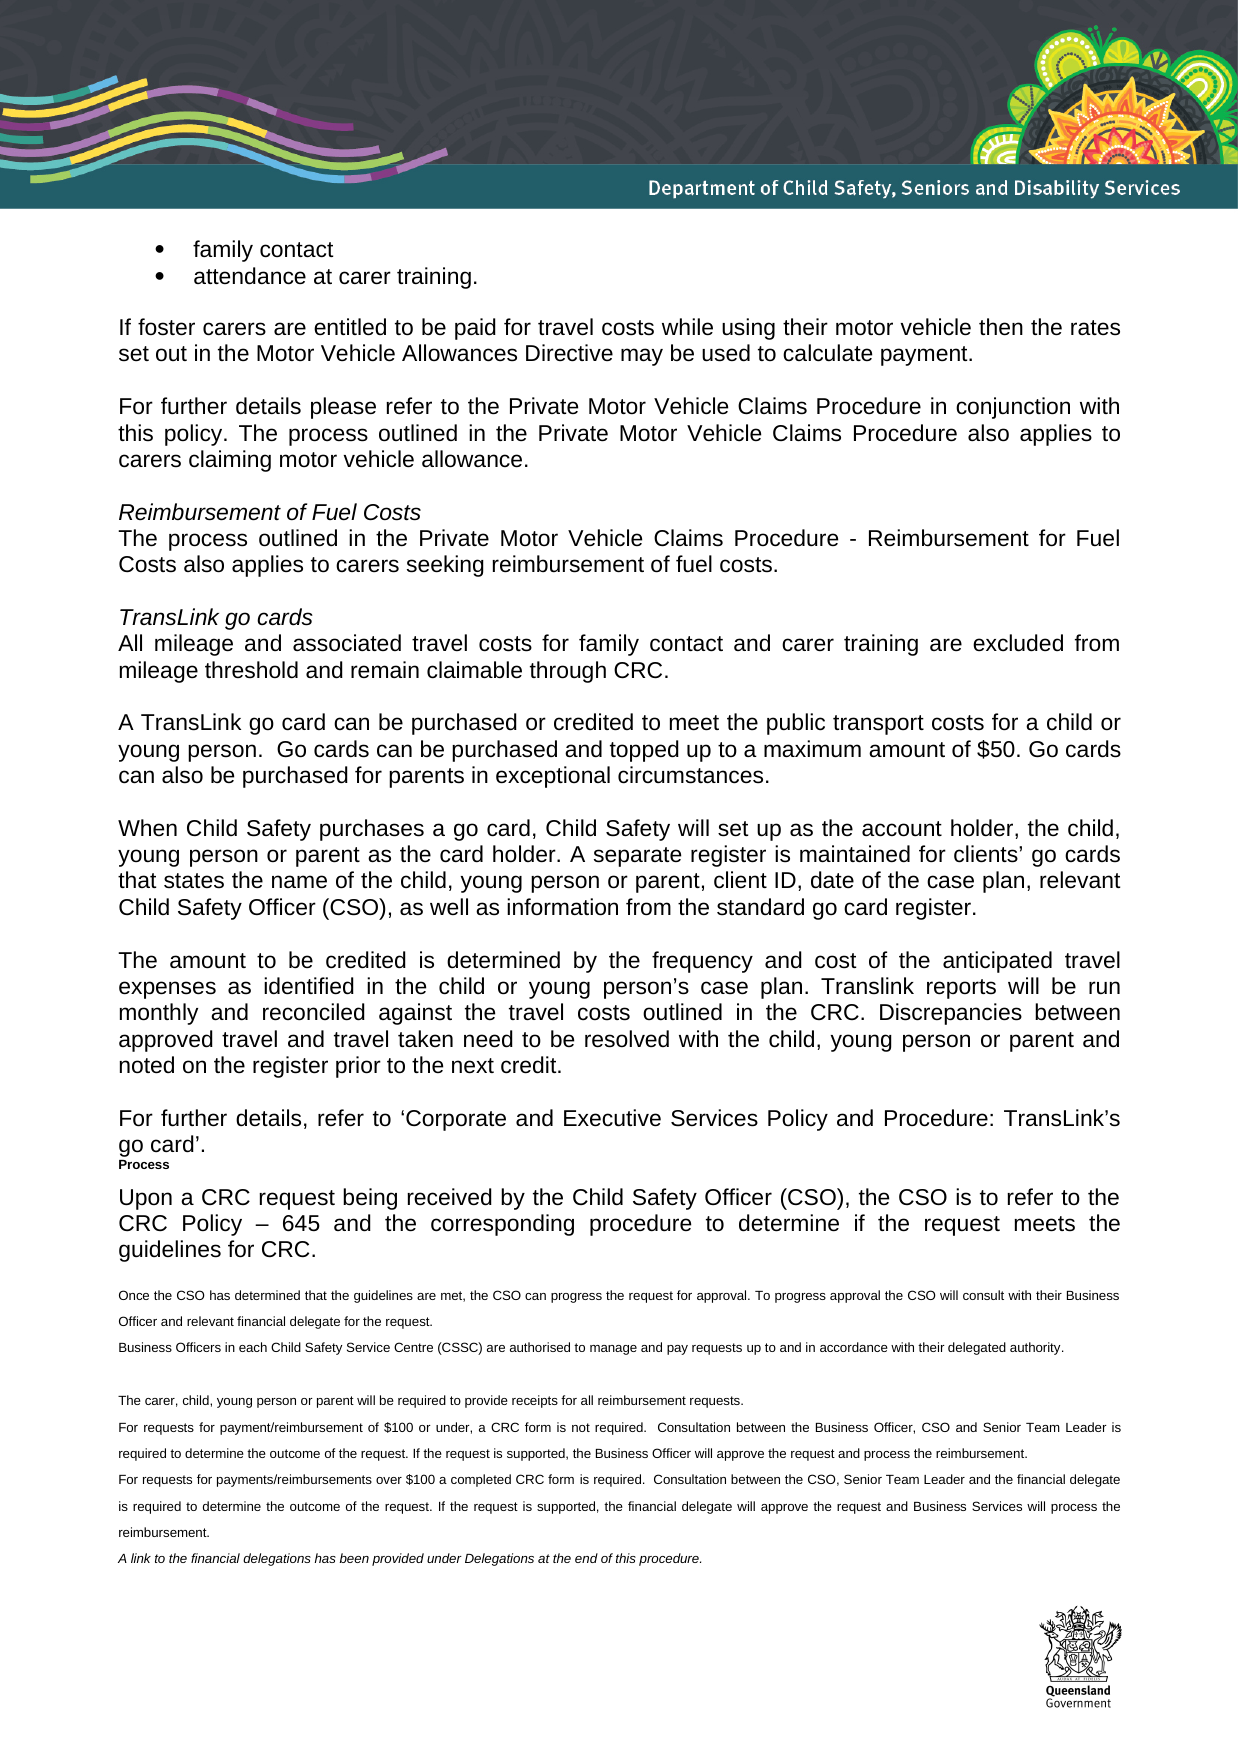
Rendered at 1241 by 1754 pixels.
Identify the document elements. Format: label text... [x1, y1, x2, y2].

text Reimbursement of Fuel Costs [118, 498, 1122, 525]
text The process outlined in the Private Motor Vehicle Claims Procedure - Reimbursement for Fuel Costs also applies to carers seeking reimbursement of fuel costs. [118, 525, 1122, 578]
picture [0, 0, 1238, 222]
list attendance at carer training. [156, 263, 1122, 289]
text Business Officers in each Child Safety Service Centre (CSSC) are authorised to manage and pay requests up to and in accordance with their delegated authority. [118, 1341, 1122, 1367]
text Once the CSO has determined that the guidelines are met, the CSO can progress the request for approval. To progress approval the CSO will consult with their Business Officer and relevant financial delegate for the request. [118, 1288, 1122, 1341]
text For further details, refer to ‘Corporate and Executive Services Policy and Procedure: TransLink’s go card’. [118, 1105, 1122, 1157]
text When Child Safety purchases a go card, Child Safety will set up as the account holder, the child, young person or parent as the card holder. A separate register is maintained for clients’ go cards that states the name of the child, young person or parent, client ID, date of the case plan, relevant Child Safety Officer (CSO), as well as information from the standard go card register. [118, 815, 1122, 920]
text Upon a CRC request being received by the Child Safety Officer (CSO), the CSO is to refer to the CRC Policy – 645 and the corresponding procedure to determine if the request meets the guidelines for CRC. [118, 1184, 1122, 1263]
text All mileage and associated travel costs for family contact and carer training are excluded from mileage threshold and remain claimable through CRC. [118, 630, 1122, 683]
picture [1038, 1604, 1123, 1709]
text TransLink go cards [118, 604, 1122, 630]
text The amount to be credited is determined by the frequency and cost of the anticipated travel expenses as identified in the child or young person’s case plan. Translink reports will be run monthly and reconciled against the travel costs outlined in the CRC. Discrepancies between approved travel and travel taken need to be resolved with the child, young person or parent and noted on the register prior to the next credit. [118, 947, 1122, 1078]
text The carer, child, young person or parent will be required to provide receipts for all reimbursement requests. [118, 1393, 1122, 1419]
text For further details please refer to the Private Motor Vehicle Claims Procedure in conjunction with this policy. The process outlined in the Private Motor Vehicle Claims Procedure also applies to carers claiming motor vehicle allowance. [118, 393, 1122, 472]
text A link to the financial delegations has been provided under Delegations at the end of this procedure. [118, 1551, 1122, 1578]
text For requests for payments/reimbursements over $100 a completed CRC form is required. Consultation between the CSO, Senior Team Leader and the financial delegate is required to determine the outcome of the request. If the request is supported, the financial delegate will approve the request and Business Services will process the reimbursement. [118, 1472, 1122, 1551]
text If foster carers are entitled to be paid for travel costs while using their motor vehicle then the rates set out in the Motor Vehicle Allowances Directive may be used to calculate payment. [118, 314, 1122, 367]
text Process [118, 1157, 1122, 1184]
text For requests for payment/reimbursement of $100 or under, a CRC form is not required. Consultation between the Business Officer, CSO and Senior Team Leader is required to determine the outcome of the request. If the request is supported, the Business Officer will approve the request and process the reimbursement. [118, 1419, 1122, 1472]
list family contact [156, 236, 1122, 263]
text A TransLink go card can be purchased or credited to meet the public transport costs for a child or young person. Go cards can be purchased and topped up to a maximum amount of $50. Go cards can also be purchased for parents in exceptional circumstances. [118, 709, 1122, 788]
